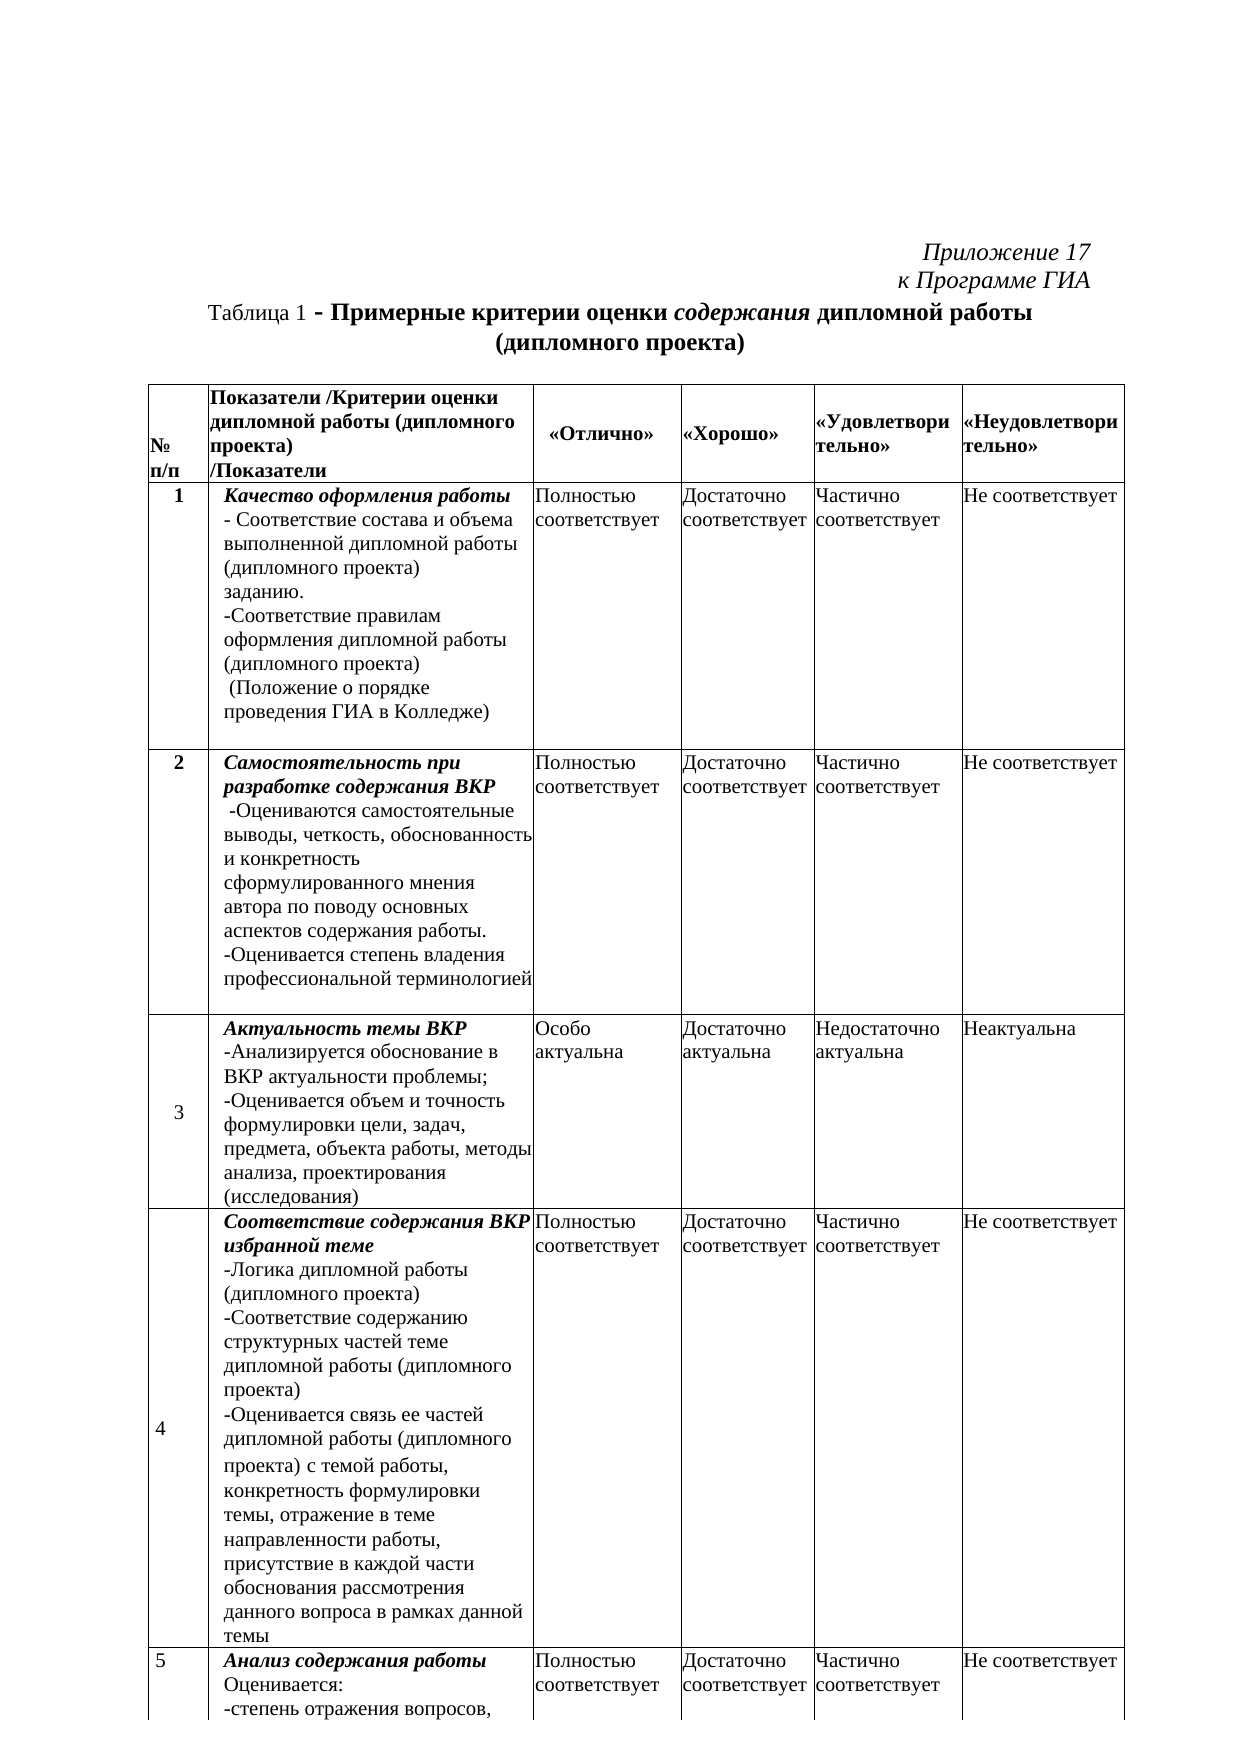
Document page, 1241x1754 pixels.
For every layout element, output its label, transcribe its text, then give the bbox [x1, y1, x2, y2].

table_cell Особо актуальна [534, 1015, 681, 1208]
table_header Показатели /Критерии оценки дипломной работы (дипломного проекта) /Показатели [209, 385, 533, 482]
table_cell Не соответствует [963, 1648, 1124, 1720]
table_cell Частично соответствует [815, 483, 962, 749]
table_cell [682, 1648, 814, 1720]
table_header № п/п [149, 385, 208, 482]
text Таблица 1 - Примерные критерии оценки содержания дипломной работы (дипломного проекта) [150, 294, 1090, 356]
table_cell Актуальность темы ВКР -Анализируется обоснование в ВКР актуальности проблемы; -Оценивается объем и точность формулировки цели, задач, предмета, объекта работы, методы анализа, проектирования (исследования) [209, 1015, 533, 1208]
table_cell Полностью соответствует [534, 750, 681, 1014]
table_cell 3 [149, 1015, 208, 1208]
table_cell Неактуальна [963, 1015, 1124, 1208]
table_cell Не соответствует [963, 483, 1124, 749]
table_header «Удовлетвори тельно» [815, 385, 962, 482]
table_cell Соответствие содержания ВКР избранной теме -Логика дипломной работы (дипломного проекта) -Соответствие содержанию структурных частей теме дипломной работы (дипломного проекта) -Оценивается связь ее частей дипломной работы (дипломного проекта) с темой работы, конкретность формулировки темы, отражение в теме направленности работы, присутствие в каждой части обоснования рассмотрения данного вопроса в рамках данной темы [209, 1209, 533, 1647]
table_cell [534, 1648, 681, 1720]
table_cell Достаточно соответствует [682, 750, 814, 1014]
table_cell Достаточно соответствует [682, 483, 814, 749]
table_cell 5 [149, 1648, 208, 1720]
table_header «Хорошо» [682, 385, 814, 482]
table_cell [815, 1209, 962, 1647]
table_cell Частично соответствует [815, 750, 962, 1014]
table_header «Отлично» [534, 385, 681, 482]
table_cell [534, 1209, 681, 1647]
table_cell Полностью соответствует [534, 483, 681, 749]
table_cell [682, 1209, 814, 1647]
table_cell 2 [149, 750, 208, 1014]
text Приложение 17 [150, 237, 1090, 266]
table_cell 4 [149, 1209, 208, 1647]
text к Программе ГИА [150, 266, 1090, 294]
table_header «Неудовлетворительно» [963, 385, 1124, 482]
table_cell Достаточно актуальна [682, 1015, 814, 1208]
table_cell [815, 1648, 962, 1720]
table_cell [209, 1648, 533, 1720]
table_cell 1 [149, 483, 208, 749]
table_cell Качество оформления работы - Соответствие состава и объема выполненной дипломной работы (дипломного проекта) заданию. -Соответствие правилам оформления дипломной работы (дипломного проекта) (Положение о порядке проведения ГИА в Колледже) [209, 483, 533, 749]
table_cell Недостаточно актуальна [815, 1015, 962, 1208]
table_cell Не соответствует [963, 1209, 1124, 1647]
table_cell Не соответствует [963, 750, 1124, 1014]
table_cell Самостоятельность при разработке содержания ВКР -Оцениваются самостоятельные выводы, четкость, обоснованность и конкретность сформулированного мнения автора по поводу основных аспектов содержания работы. -Оценивается степень владения профессиональной терминологией [209, 750, 533, 1014]
